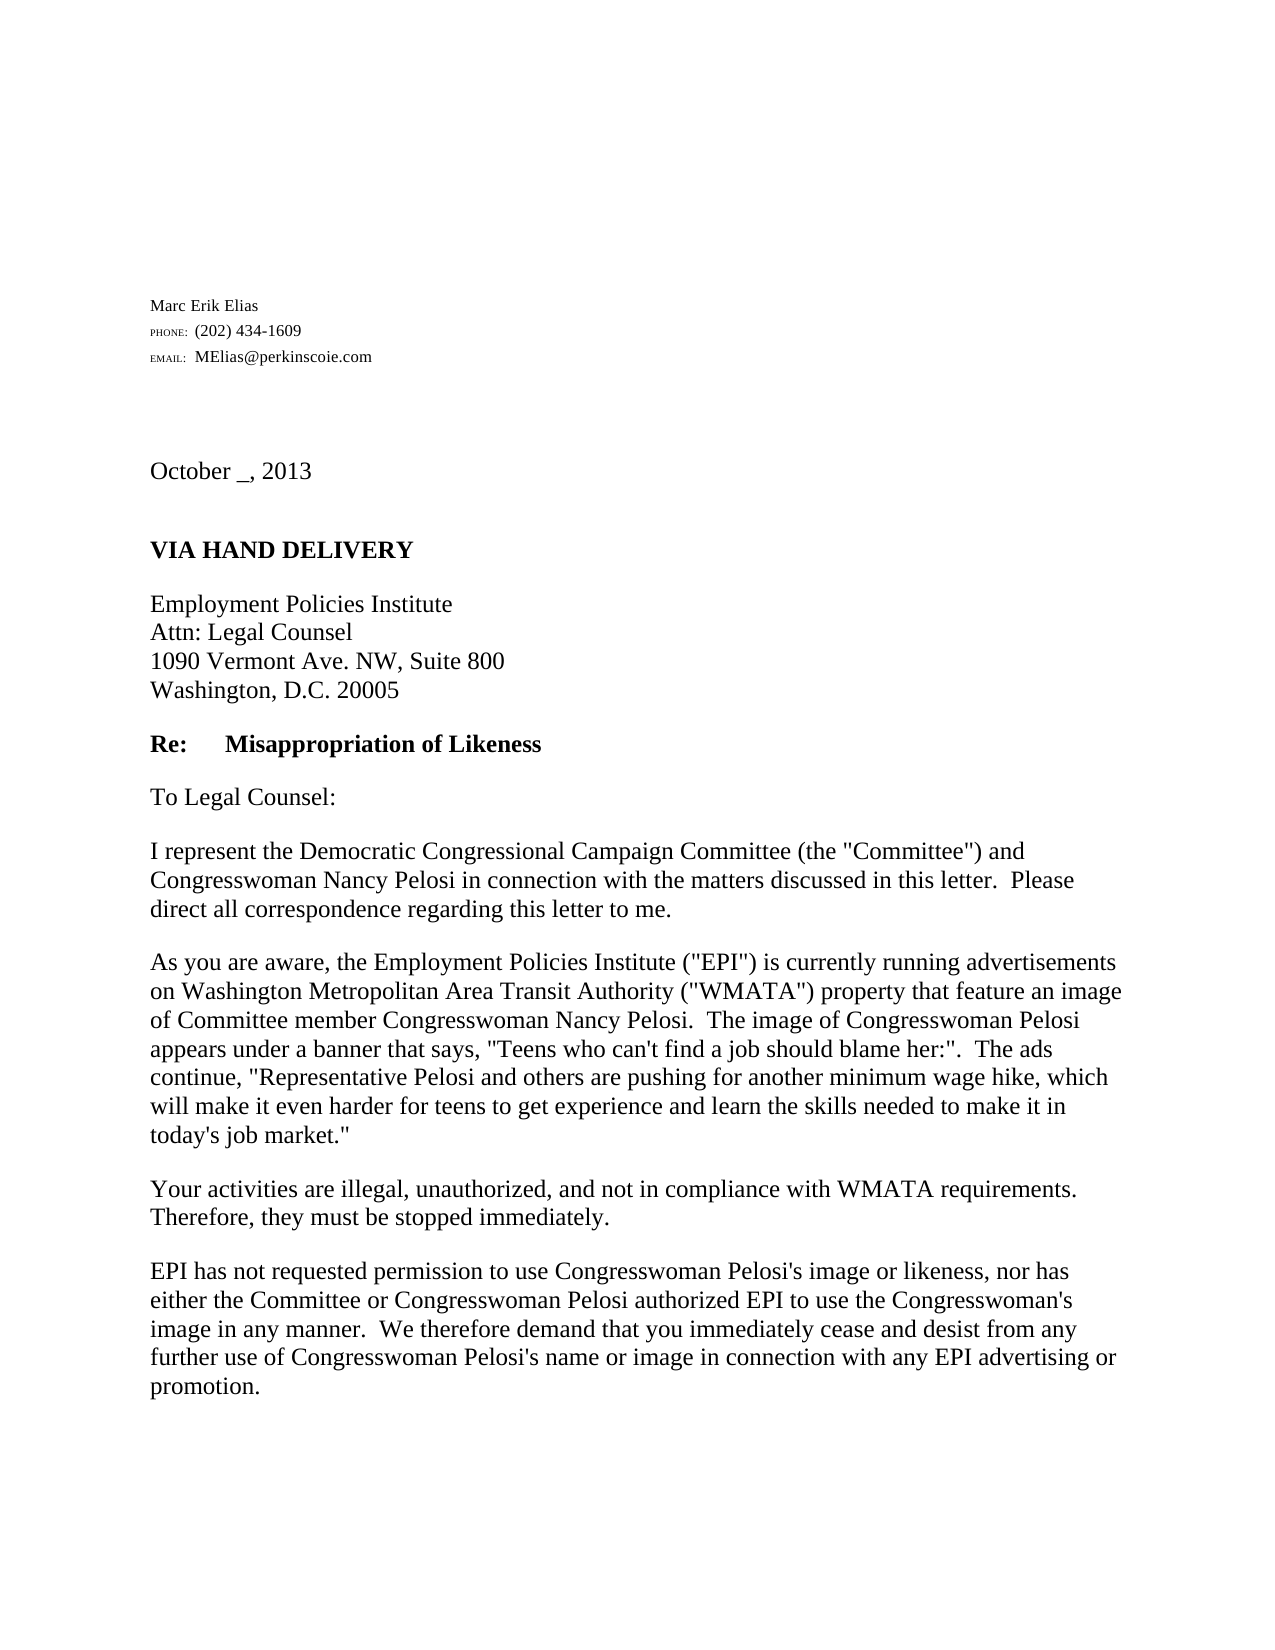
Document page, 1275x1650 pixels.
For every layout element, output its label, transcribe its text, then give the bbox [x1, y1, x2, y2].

text Your activities are illegal, unauthorized, and not in compliance with WMATA requirements. Therefore, they must be stopped immediately. [150, 1174, 1125, 1231]
text Attn: Legal Counsel [150, 617, 1125, 646]
text Washington, D.C. 20005 [150, 675, 1125, 704]
text I represent the Democratic Congressional Campaign Committee (the "Committee") and Congresswoman Nancy Pelosi in connection with the matters discussed in this letter. Please direct all correspondence regarding this letter to me. [150, 836, 1125, 922]
text As you are aware, the Employment Policies Institute ("EPI") is currently running advertisements on Washington Metropolitan Area Transit Authority ("WMATA") property that feature an image of Committee member Congresswoman Nancy Pelosi. The image of Congresswoman Pelosi appears under a banner that says, "Teens who can't find a job should blame her:". The ads continue, "Representative Pelosi and others are pushing for another minimum wage hike, which will make it even harder for teens to get experience and learn the skills needed to make it in today's job market." [150, 947, 1125, 1149]
text Employment Policies Institute [150, 589, 1125, 617]
text 1090 Vermont Ave. NW, Suite 800 [150, 646, 1125, 675]
text October _, 2013 [150, 456, 1125, 485]
text To Legal Counsel: [150, 782, 1125, 811]
text VIA HAND DELIVERY [150, 535, 1125, 564]
text Re: Misappropriation of Likeness [150, 729, 1125, 757]
text EPI has not requested permission to use Congresswoman Pelosi's image or likeness, nor has either the Committee or Congresswoman Pelosi authorized EPI to use the Congresswoman's image in any manner. We therefore demand that you immediately cease and desist from any further use of Congresswoman Pelosi's name or image in connection with any EPI advertising or promotion. [150, 1256, 1125, 1400]
